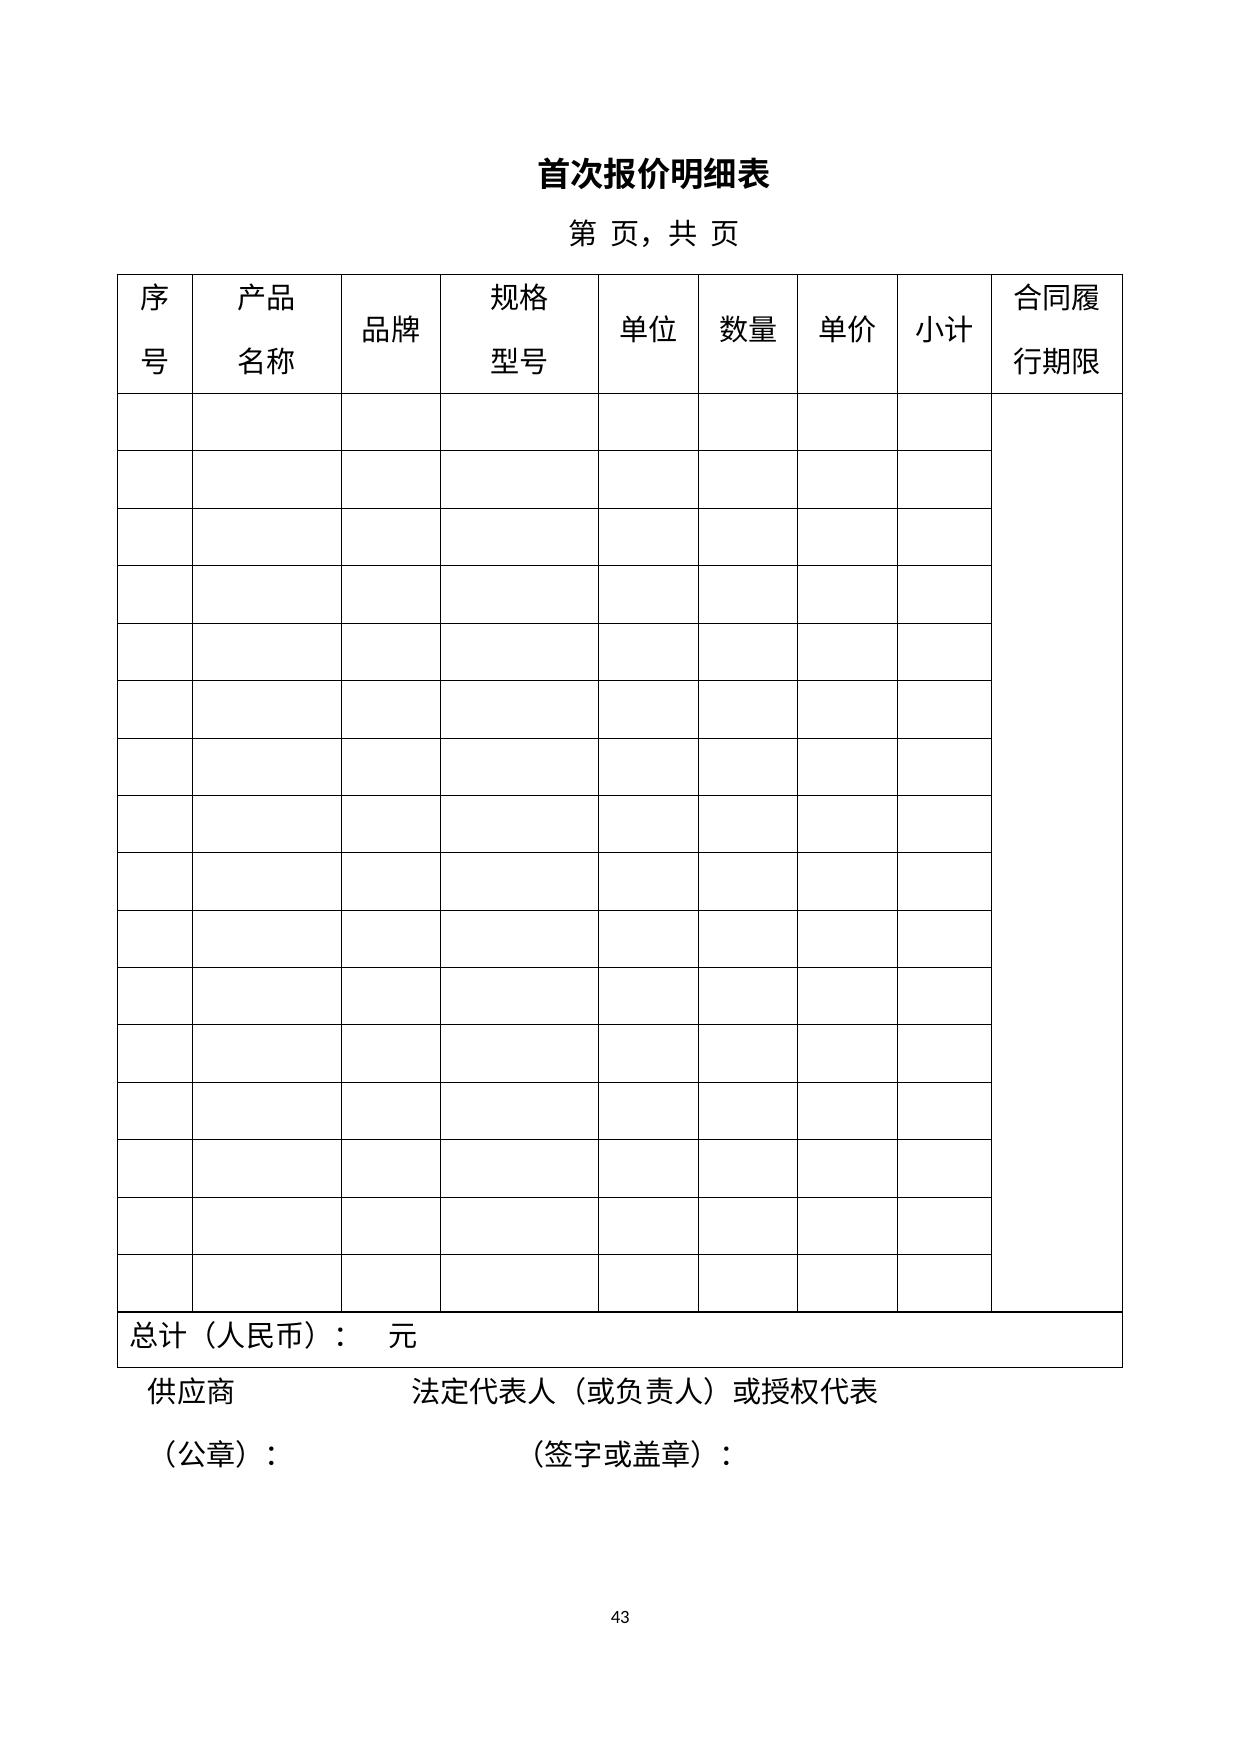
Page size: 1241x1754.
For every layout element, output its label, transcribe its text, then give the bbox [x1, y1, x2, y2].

table_cell [441, 796, 598, 852]
table_cell [342, 1255, 440, 1311]
table_cell [118, 853, 192, 909]
table_cell [441, 1198, 598, 1254]
table_cell [599, 1255, 698, 1311]
table_cell [798, 509, 897, 565]
table_cell [798, 1025, 897, 1082]
table_cell [342, 509, 440, 565]
table_cell [898, 968, 991, 1024]
table_cell [599, 566, 698, 623]
table_cell [798, 853, 897, 909]
table_cell [599, 1140, 698, 1197]
table_cell [193, 1140, 341, 1197]
table_cell [118, 394, 192, 450]
table_cell [193, 451, 341, 508]
table_cell [699, 1025, 797, 1082]
table_cell [699, 681, 797, 737]
table_cell [441, 394, 598, 450]
table_cell [699, 853, 797, 909]
table_cell [118, 968, 192, 1024]
table_header 单价 [798, 275, 897, 393]
table_cell [441, 968, 598, 1024]
table_cell [599, 911, 698, 967]
table_cell [118, 451, 192, 508]
table_cell [898, 1255, 991, 1311]
table_cell [441, 853, 598, 909]
table_cell [599, 451, 698, 508]
table_cell [342, 968, 440, 1024]
table_cell [992, 394, 1122, 1311]
text 首次报价明细表 [148, 148, 1092, 196]
table_cell [798, 911, 897, 967]
table_cell [898, 509, 991, 565]
table_cell [342, 624, 440, 680]
table_cell [599, 1025, 698, 1082]
table_cell [193, 624, 341, 680]
table_cell [193, 739, 341, 795]
table_cell [193, 796, 341, 852]
table_cell [798, 394, 897, 450]
table_cell [441, 451, 598, 508]
table_cell [599, 1083, 698, 1139]
table_cell [441, 739, 598, 795]
table_cell [441, 911, 598, 967]
table_cell [193, 509, 341, 565]
table_cell [699, 911, 797, 967]
table_header 规格 型号 [441, 275, 598, 393]
table_cell [898, 681, 991, 737]
text 供应商 法定代表人（或负责人）或授权代表 [148, 1368, 1092, 1411]
table_cell [699, 739, 797, 795]
table_cell [342, 853, 440, 909]
table_cell [118, 911, 192, 967]
table_cell [898, 394, 991, 450]
table_cell [118, 1083, 192, 1139]
table_cell [193, 1255, 341, 1311]
table_cell [342, 1083, 440, 1139]
table_cell [193, 853, 341, 909]
table_cell [898, 1140, 991, 1197]
text （公章）： （签字或盖章）： [148, 1432, 1092, 1474]
table_cell [193, 1083, 341, 1139]
table_cell [342, 1198, 440, 1254]
table_cell [798, 968, 897, 1024]
table_cell 总计（人民币）： 元 [118, 1313, 1122, 1367]
table_cell [342, 796, 440, 852]
table_cell [118, 796, 192, 852]
table_cell [193, 394, 341, 450]
table_cell [798, 1198, 897, 1254]
table_cell [699, 1140, 797, 1197]
table_cell [898, 853, 991, 909]
table_cell [599, 394, 698, 450]
table_cell [599, 968, 698, 1024]
text 第 页，共 页 [148, 210, 1092, 253]
table_cell [193, 566, 341, 623]
table_cell [441, 509, 598, 565]
table_cell [898, 911, 991, 967]
table_cell [342, 739, 440, 795]
table_cell [441, 1083, 598, 1139]
table_cell [193, 1025, 341, 1082]
table_cell [798, 1255, 897, 1311]
table_cell [699, 1255, 797, 1311]
table_cell [599, 739, 698, 795]
table_cell [599, 624, 698, 680]
table_cell [798, 451, 897, 508]
table_cell [118, 624, 192, 680]
table_cell [798, 566, 897, 623]
table_header 产品 名称 [193, 275, 341, 393]
table_cell [699, 796, 797, 852]
table_header 单位 [599, 275, 698, 393]
table_cell [699, 451, 797, 508]
table_cell [441, 681, 598, 737]
table_cell [342, 911, 440, 967]
table_cell [798, 739, 897, 795]
table_cell [699, 566, 797, 623]
table_header 品牌 [342, 275, 440, 393]
table_cell [898, 796, 991, 852]
table_cell [699, 1198, 797, 1254]
table_cell [118, 681, 192, 737]
table_cell [118, 1140, 192, 1197]
table_cell [342, 1025, 440, 1082]
table_cell [798, 624, 897, 680]
table_cell [193, 911, 341, 967]
table_cell [599, 853, 698, 909]
table_cell [118, 1255, 192, 1311]
table_header 数量 [699, 275, 797, 393]
table_cell [118, 1198, 192, 1254]
table_header 小计 [898, 275, 991, 393]
table_cell [342, 681, 440, 737]
table_cell [441, 624, 598, 680]
table_cell [798, 681, 897, 737]
table_header 合同履行期限 [992, 275, 1122, 393]
table_header 序号 [118, 275, 192, 393]
table_cell [193, 681, 341, 737]
table_cell [193, 968, 341, 1024]
table_cell [898, 451, 991, 508]
table_cell [441, 1140, 598, 1197]
table_cell [441, 1255, 598, 1311]
table_cell [118, 566, 192, 623]
table_cell [699, 1083, 797, 1139]
table_cell [699, 509, 797, 565]
table_cell [118, 1025, 192, 1082]
table_cell [898, 1025, 991, 1082]
table_cell [342, 451, 440, 508]
table_cell [798, 1140, 897, 1197]
table_cell [898, 1198, 991, 1254]
table_cell [342, 1140, 440, 1197]
table_cell [193, 1198, 341, 1254]
table_cell [898, 739, 991, 795]
table_cell [599, 509, 698, 565]
table_cell [699, 394, 797, 450]
table_cell [599, 1198, 698, 1254]
table_cell [898, 566, 991, 623]
table_cell [599, 796, 698, 852]
table_cell [441, 566, 598, 623]
table_cell [118, 739, 192, 795]
table_cell [699, 624, 797, 680]
table_cell [898, 1083, 991, 1139]
table_cell [798, 796, 897, 852]
table_cell [342, 394, 440, 450]
table_cell [798, 1083, 897, 1139]
table_cell [699, 968, 797, 1024]
table_cell [441, 1025, 598, 1082]
table_cell [118, 509, 192, 565]
table_cell [342, 566, 440, 623]
table_cell [599, 681, 698, 737]
table_cell [898, 624, 991, 680]
